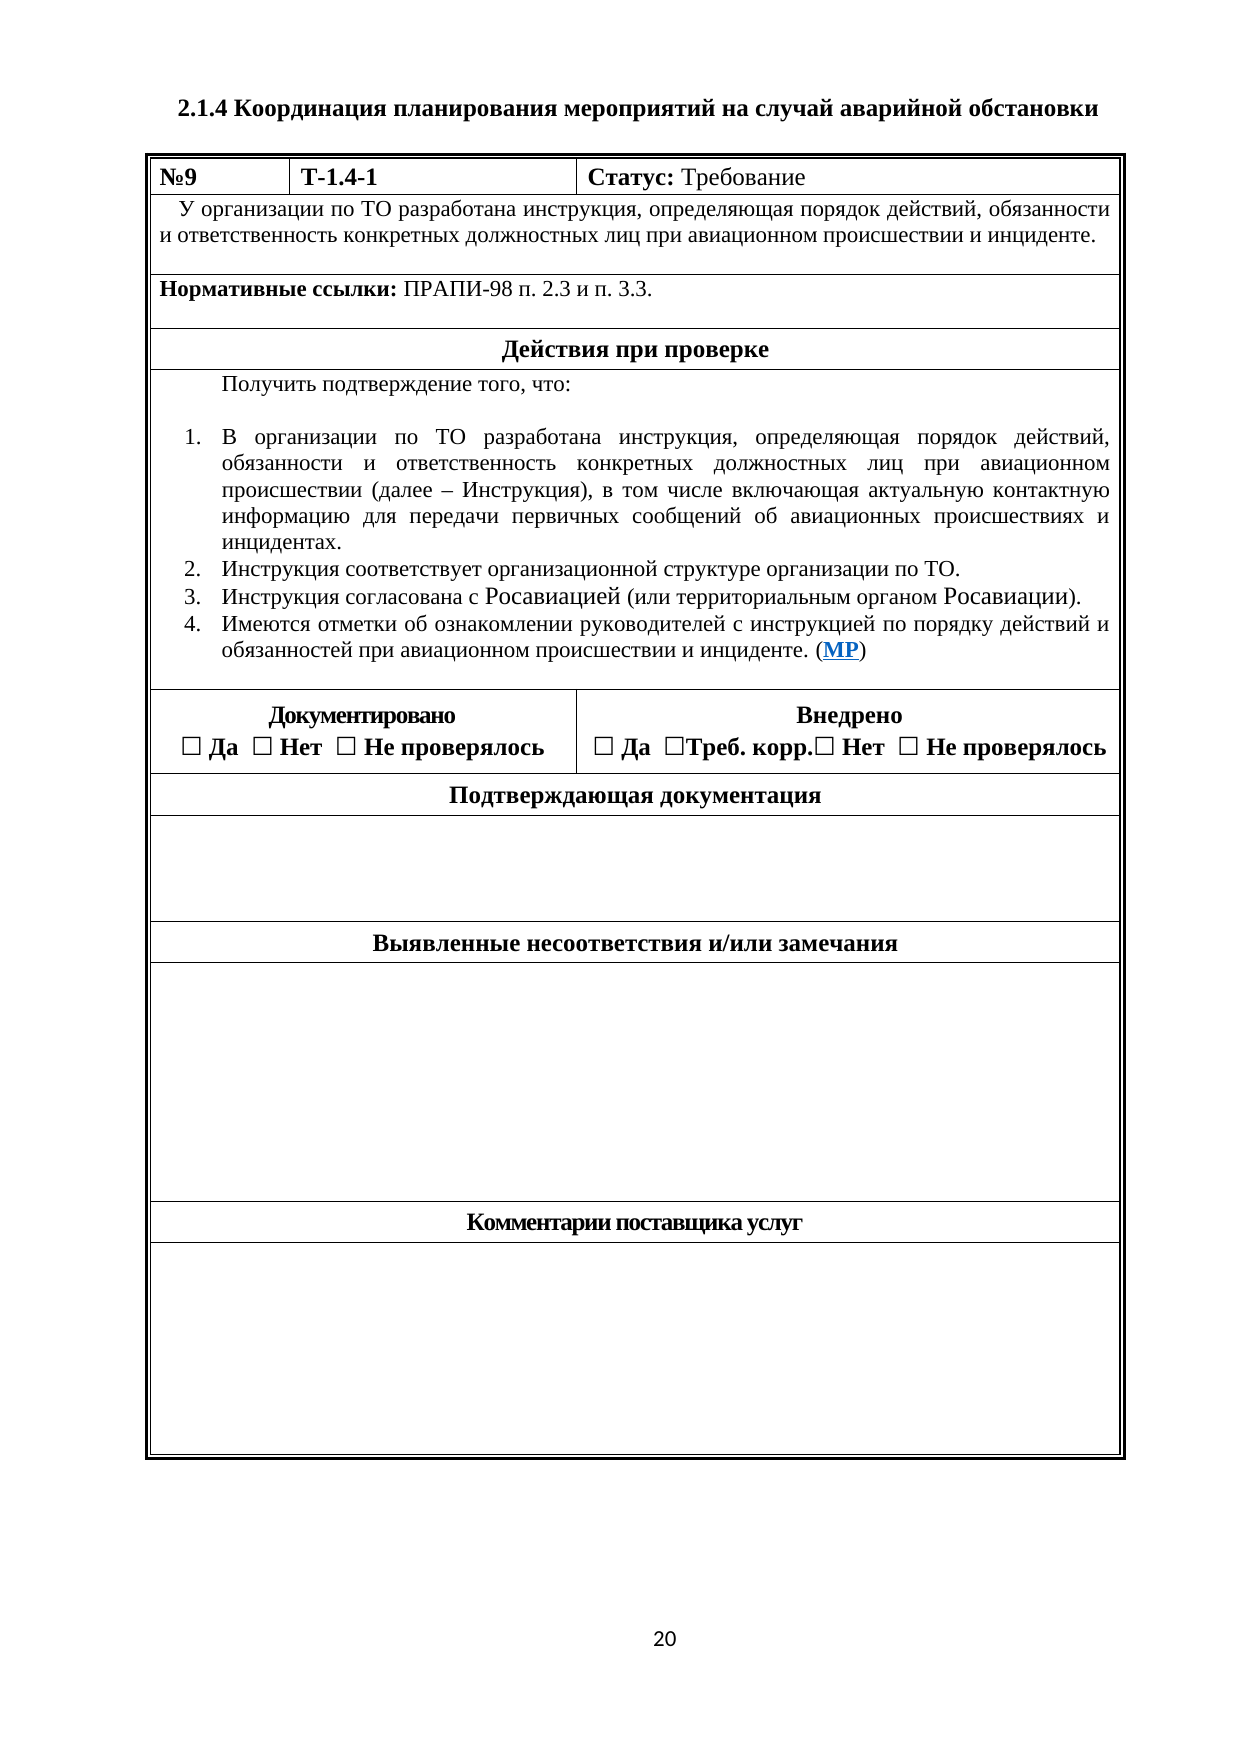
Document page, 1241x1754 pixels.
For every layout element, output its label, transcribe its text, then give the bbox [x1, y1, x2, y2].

table_cell Внедрено ☐ Да ☐Треб. корр.☐ Нет ☐ Не проверялось [577, 690, 1119, 773]
table_cell Действия при проверке [151, 329, 1119, 369]
table_cell [151, 963, 1119, 1201]
table_cell Нормативные ссылки: ПРАПИ-98 п. 2.3 и п. 3.3. [151, 275, 1119, 328]
table_header Т-1.4-1 [290, 159, 576, 194]
table_cell [151, 816, 1119, 921]
table_header Статус: [577, 159, 1119, 194]
subtitle 2.1.4 Координация планирования мероприятий на случай аварийной обстановки [177, 93, 1152, 122]
table_cell Подтверждающая документация [151, 774, 1119, 814]
table_cell Выявленные несоответствия и/или замечания [151, 922, 1119, 962]
table_cell Получить подтверждение того, что: В организации по ТО разработана инструкция, определяющая порядок действий, обязанности и ответственность конкретных должностных лиц при авиационном происшествии (далее – Инструкция), в том числе включающая актуальную контактную информацию для передачи первичных сообщений об авиационных происшествиях и инцидентах. Инструкция соответствует организационной структуре организации по ТО. Инструкция согласована с Росавиацией (или территориальным органом Росавиации). Имеются отметки об ознакомлении руководителей с инструкцией по порядку действий и обязанностей при авиационном происшествии и инциденте. (MP) [151, 370, 1119, 689]
table_cell Документировано ☐ Да ☐ Нет ☐ Не проверялось [151, 690, 576, 773]
table_cell [151, 1243, 1119, 1454]
table_header [151, 159, 289, 194]
table_cell Комментарии поставщика услуг [151, 1202, 1119, 1242]
table_cell У организации по ТО разработана инструкция, определяющая порядок действий, обязанности и ответственность конкретных должностных лиц при авиационном происшествии и инциденте. [151, 195, 1119, 274]
